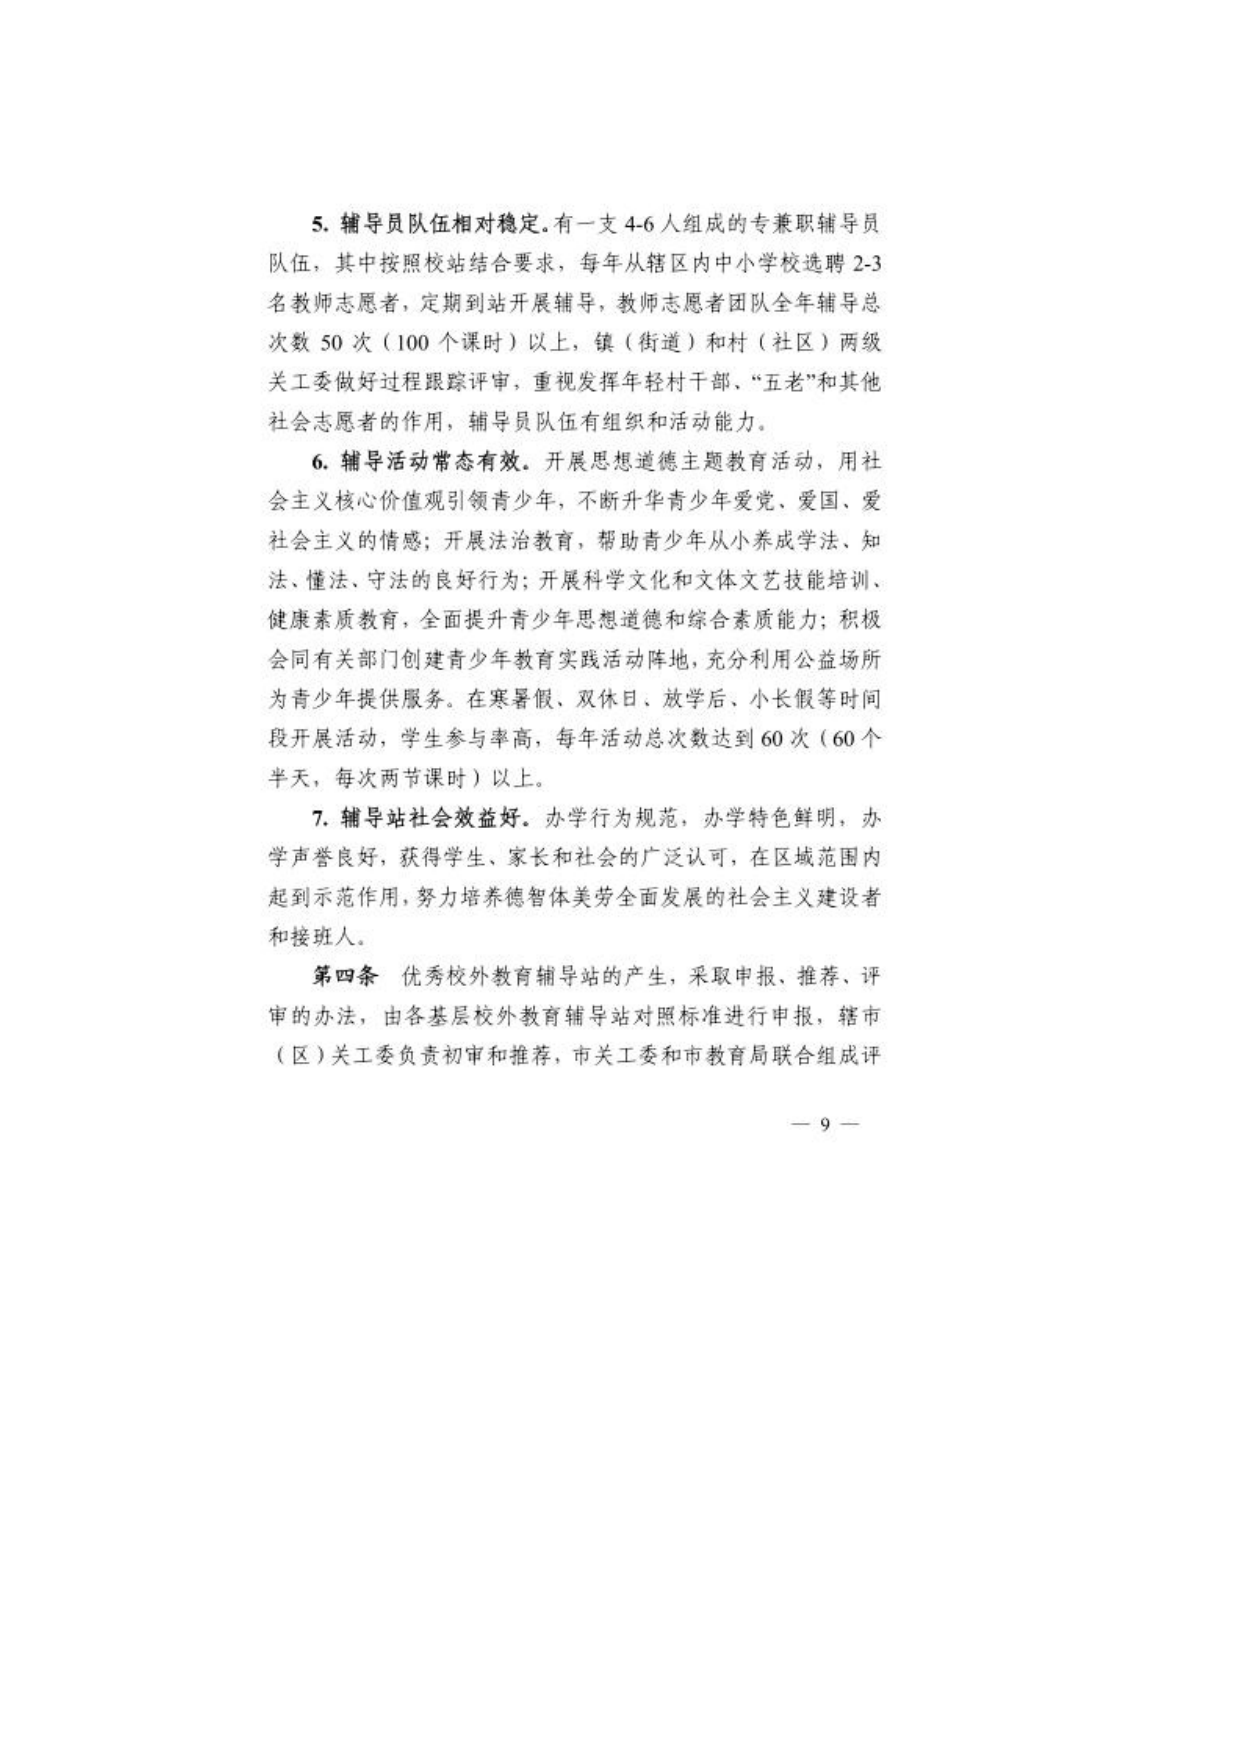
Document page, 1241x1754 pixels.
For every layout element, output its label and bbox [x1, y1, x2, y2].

picture [161, 129, 989, 1208]
